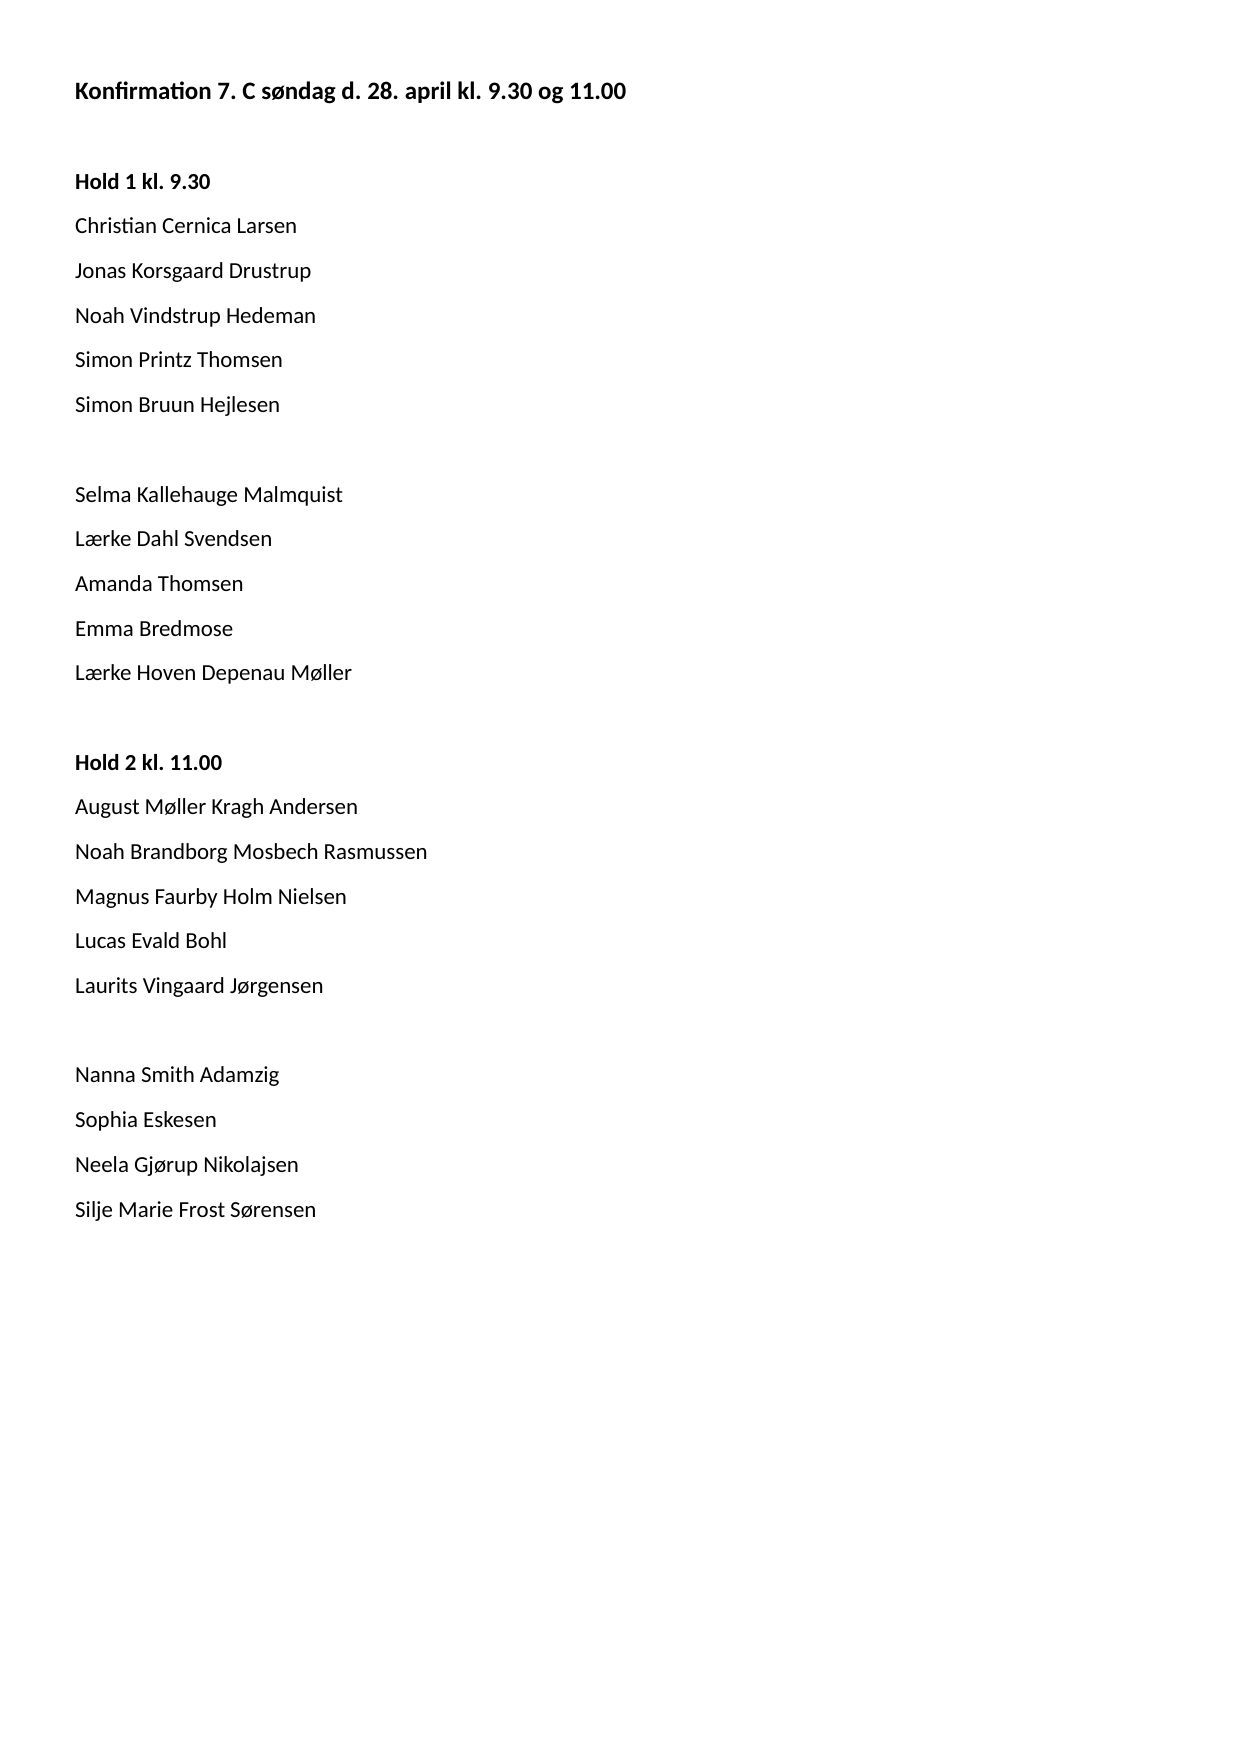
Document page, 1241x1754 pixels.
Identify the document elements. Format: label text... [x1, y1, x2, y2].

text Selma Kallehauge Malmquist [75, 480, 1165, 508]
text Silje Marie Frost Sørensen [75, 1195, 1165, 1223]
text Konfirmation 7. C søndag d. 28. april kl. 9.30 og 11.00 [75, 75, 1165, 106]
text Simon Bruun Hejlesen [75, 390, 1165, 418]
text Hold 1 kl. 9.30 [75, 167, 1165, 195]
text August Møller Kragh Andersen [75, 792, 1165, 821]
text Lucas Evald Bohl [75, 927, 1165, 954]
text Emma Bredmose [75, 614, 1165, 642]
text Lærke Hoven Depenau Møller [75, 658, 1165, 686]
text Hold 2 kl. 11.00 [75, 748, 1165, 776]
text Neela Gjørup Nikolajsen [75, 1150, 1165, 1178]
text Amanda Thomsen [75, 569, 1165, 597]
text Nanna Smith Adamzig [75, 1061, 1165, 1089]
text Noah Vindstrup Hedeman [75, 301, 1165, 329]
text Sophia Eskesen [75, 1105, 1165, 1133]
text Lærke Dahl Svendsen [75, 524, 1165, 552]
text Jonas Korsgaard Drustrup [75, 256, 1165, 284]
text Magnus Faurby Holm Nielsen [75, 882, 1165, 910]
text Simon Printz Thomsen [75, 346, 1165, 374]
text Laurits Vingaard Jørgensen [75, 971, 1165, 999]
text Christian Cernica Larsen [75, 212, 1165, 239]
text Noah Brandborg Mosbech Rasmussen [75, 837, 1165, 865]
